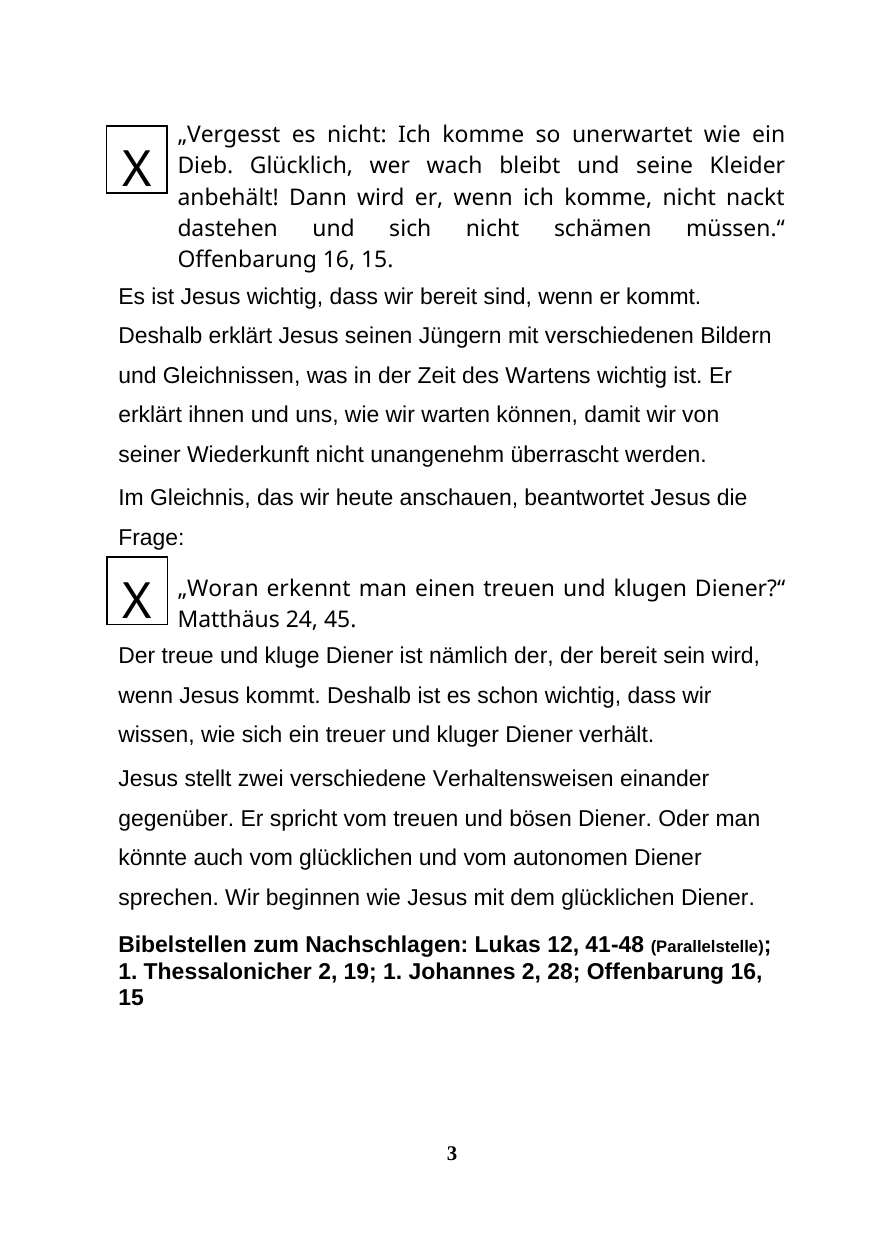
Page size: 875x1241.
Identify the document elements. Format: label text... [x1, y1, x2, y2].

list Jesus stellt zwei verschiedene Verhaltensweisen einander gegenüber. Er spricht vom treuen und bösen Diener. Oder man könnte auch vom glücklichen und vom autonomen Diener sprechen. Wir beginnen wie Jesus mit dem glücklichen Diener. [118, 765, 785, 910]
list Es ist Jesus wichtig, dass wir bereit sind, wenn er kommt. Deshalb erklärt Jesus seinen Jüngern mit verschiedenen Bildern und Gleichnissen, was in der Zeit des Wartens wichtig ist. Er erklärt ihnen und uns, wie wir warten können, damit wir von seiner Wiederkunft nicht unangenehm überrascht werden. [118, 283, 785, 467]
text „Vergesst es nicht: Ich komme so unerwartet wie ein Dieb. Glücklich, wer wach bleibt und seine Kleider anbehält! Dann wird er, wenn ich komme, nicht nackt dastehen und sich nicht schämen müssen.“ Offenbarung 16, 15. [177, 118, 785, 274]
list Der treue und kluge Diener ist nämlich der, der bereit sein wird, wenn Jesus kommt. Deshalb ist es schon wichtig, dass wir wissen, wie sich ein treuer und kluger Diener verhält. [118, 642, 785, 748]
text „Woran erkennt man einen treuen und klugen Diener?“ Matthäus 24, 45. [177, 572, 785, 634]
list Im Gleichnis, das wir heute anschauen, beantwortet Jesus die Frage: [118, 484, 785, 550]
text Bibelstellen zum Nachschlagen: Lukas 12, 41-48 (Parallelstelle); 1. Thessalonicher 2, 19; 1. Johannes 2, 28; Offenbarung 16, 15 [118, 931, 785, 1010]
